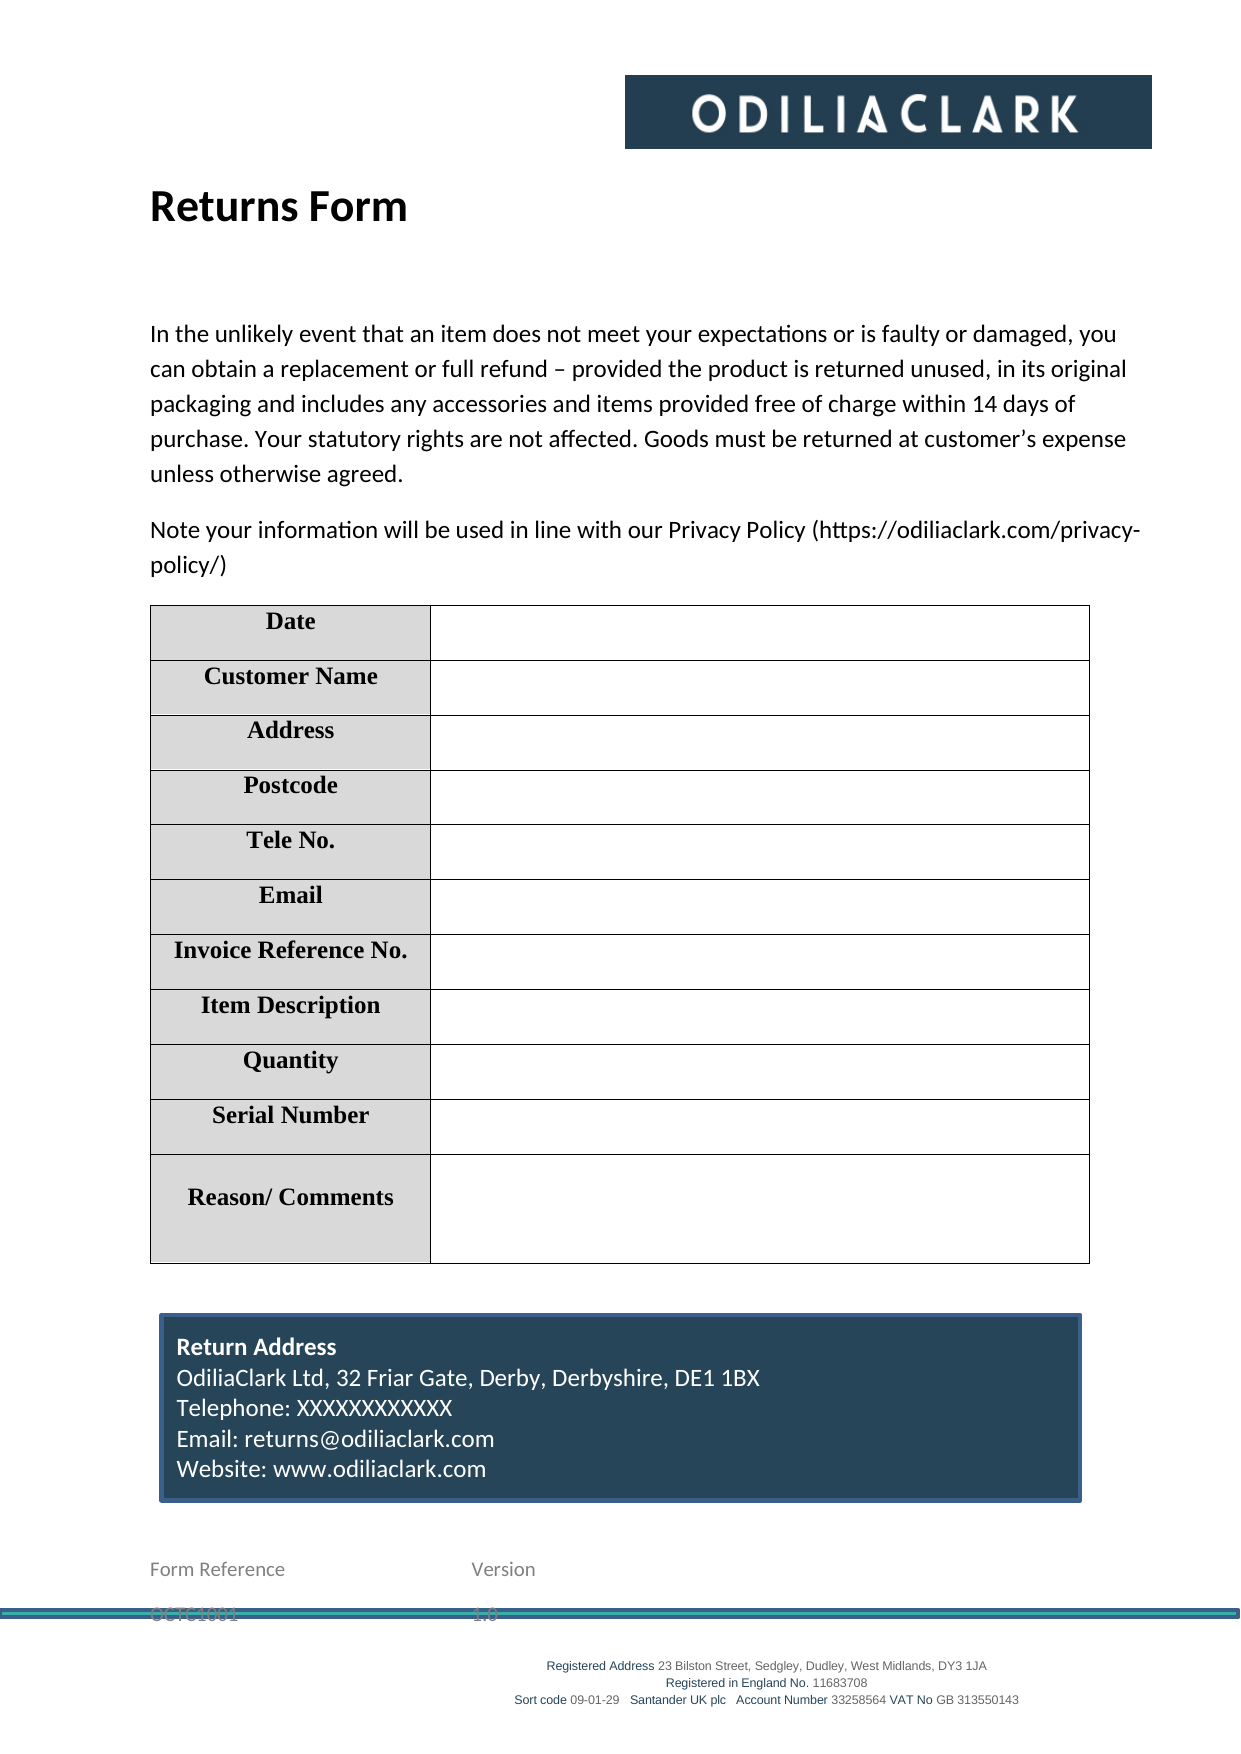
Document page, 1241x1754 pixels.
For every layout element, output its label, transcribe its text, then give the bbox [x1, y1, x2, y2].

table_cell Reason/ Comments [151, 1155, 430, 1262]
table_cell [431, 825, 1089, 879]
table_cell Item Description [151, 990, 430, 1044]
table_cell 1.0 [460, 1601, 785, 1626]
table_header Date [151, 606, 430, 660]
table_header [431, 606, 1089, 660]
table_cell [431, 990, 1089, 1044]
table_cell [431, 716, 1089, 769]
table_cell [431, 1155, 1089, 1262]
table_cell Address [151, 716, 430, 769]
table_cell [431, 880, 1089, 934]
table_cell Customer Name [151, 661, 430, 714]
table_cell Quantity [151, 1045, 430, 1099]
text Note your information will be used in line with our Privacy Policy (https://odiliaclark.com/privacy-policy/) [150, 514, 1152, 579]
table_header Version [460, 1557, 785, 1601]
table_cell Tele No. [151, 825, 430, 879]
table_cell [431, 661, 1089, 714]
table_cell [431, 771, 1089, 824]
table_cell [431, 1045, 1089, 1099]
table_cell Invoice Reference No. [151, 935, 430, 989]
picture [625, 75, 1152, 149]
table_cell Postcode [151, 771, 430, 824]
text In the unlikely event that an item does not meet your expectations or is faulty or damaged, you can obtain a replacement or full refund – provided the product is returned unused, in its original packaging and includes any accessories and items provided free of charge within 14 days of purchase. Your statutory rights are not affected. Goods must be returned at customer’s expense unless otherwise agreed. [150, 318, 1152, 489]
table_cell OCTC1001 [139, 1601, 460, 1626]
table_cell Serial Number [151, 1100, 430, 1154]
text Returns Form [150, 177, 1152, 233]
table_header Form Reference [139, 1557, 460, 1601]
table_cell [431, 935, 1089, 989]
table_cell Email [151, 880, 430, 934]
table_cell [431, 1100, 1089, 1154]
